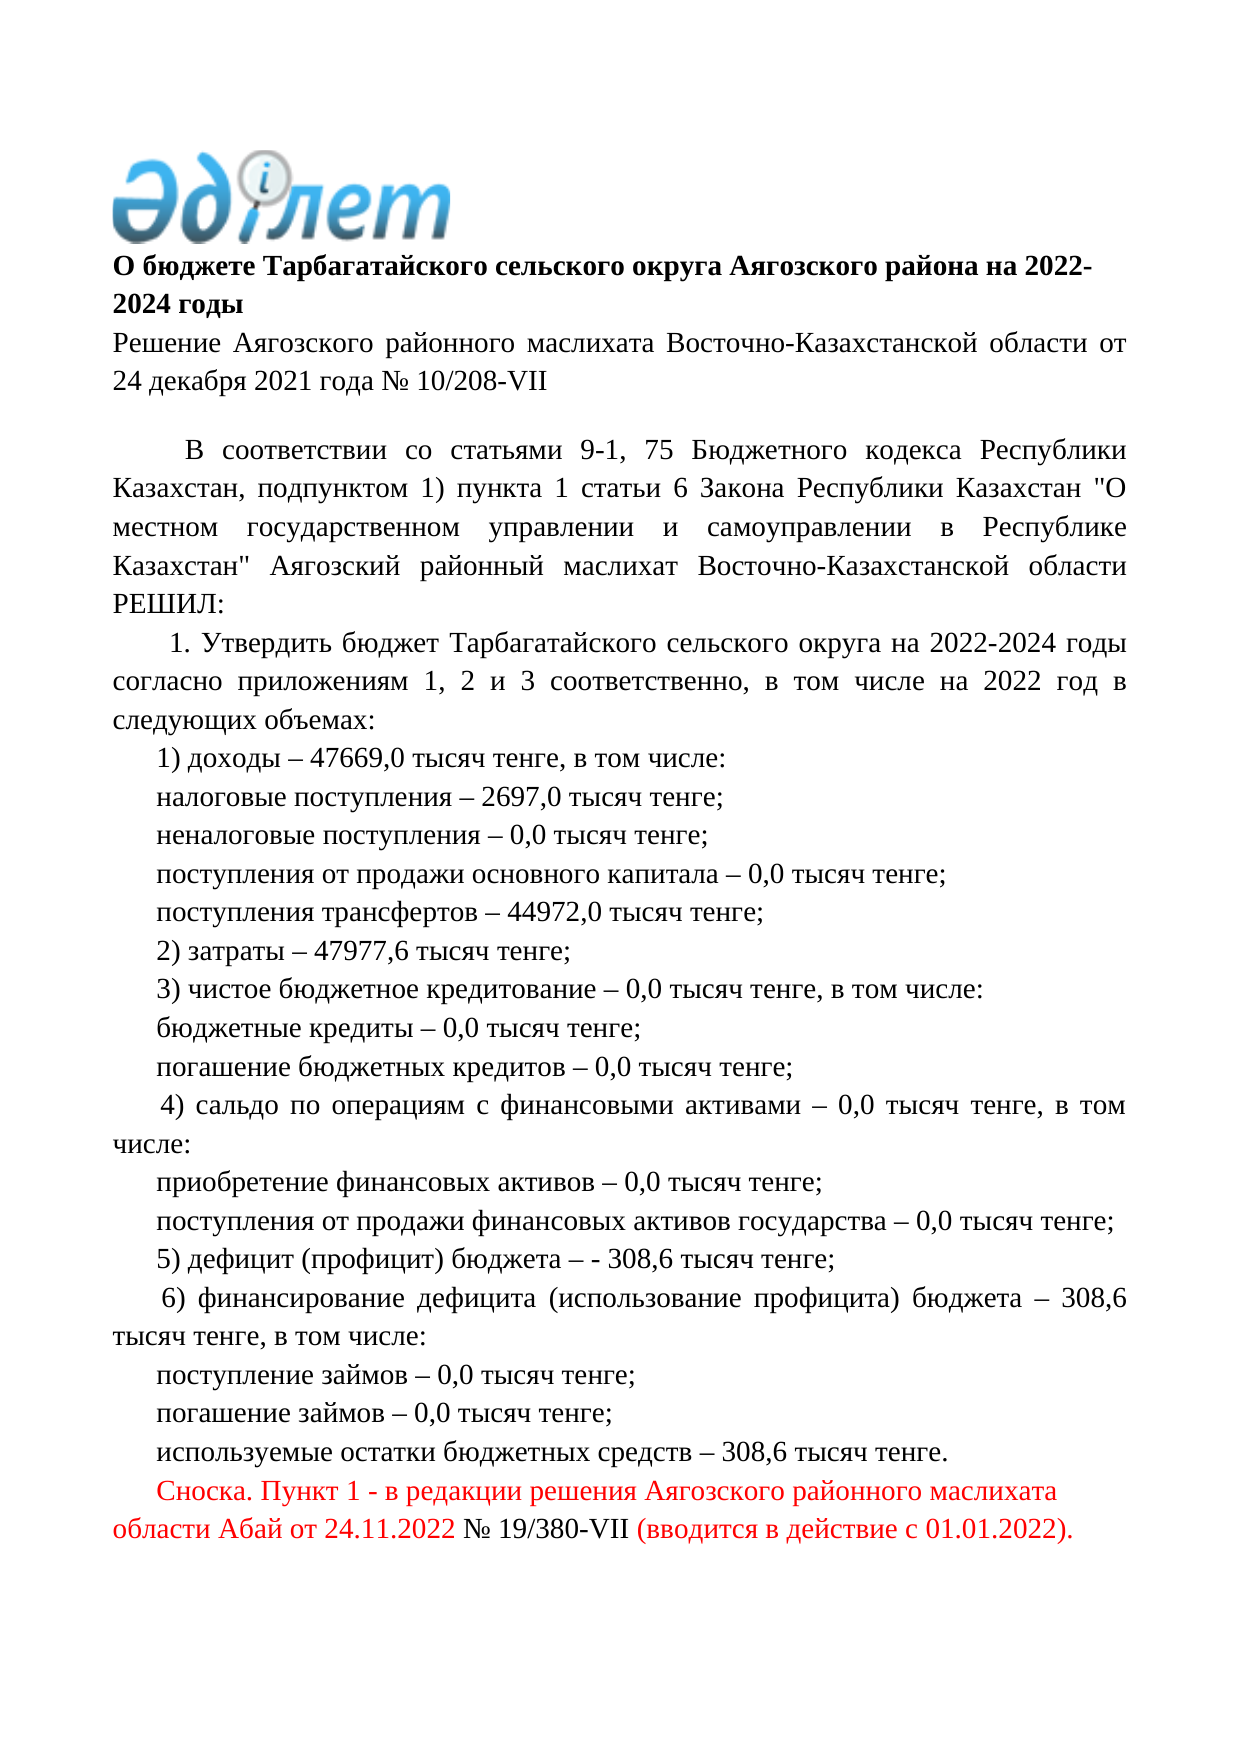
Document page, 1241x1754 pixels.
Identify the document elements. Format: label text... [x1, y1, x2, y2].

text поступления трансфертов – 44972,0 тысяч тенге; [112, 894, 1128, 928]
text поступление займов – 0,0 тысяч тенге; [112, 1357, 1128, 1391]
text приобретение финансовых активов – 0,0 тысяч тенге; [112, 1164, 1128, 1198]
text бюджетные кредиты – 0,0 тысяч тенге; [112, 1010, 1128, 1044]
text 5) дефицит (профицит) бюджета – - 308,6 тысяч тенге; [112, 1241, 1128, 1275]
text О бюджете Тарбагатайского сельского округа Аягозского района на 2022-2024 годы [112, 248, 1128, 320]
text 1) доходы – 47669,0 тысяч тенге, в том числе: [112, 740, 1128, 774]
text Сноска. Пункт 1 - в редакции решения Аягозского районного маслихата области Абай от 24.11.2022 № 19/380-VII (вводится в действие с 01.01.2022). [112, 1473, 1128, 1575]
text Решение Аягозского районного маслихата Восточно-Казахстанской области от 24 декабря 2021 года № 10/208-VII [112, 325, 1128, 397]
text 3) чистое бюджетное кредитование – 0,0 тысяч тенге, в том числе: [112, 972, 1128, 1005]
text погашение займов – 0,0 тысяч тенге; [112, 1396, 1128, 1429]
text поступления от продажи финансовых активов государства – 0,0 тысяч тенге; [112, 1203, 1128, 1236]
text поступления от продажи основного капитала – 0,0 тысяч тенге; [112, 856, 1128, 889]
text 1. Утвердить бюджет Тарбагатайского сельского округа на 2022-2024 годы согласно приложениям 1, 2 и 3 соответственно, в том числе на 2022 год в следующих объемах: [112, 625, 1128, 735]
text погашение бюджетных кредитов – 0,0 тысяч тенге; [112, 1049, 1128, 1082]
text 6) финансирование дефицита (использование профицита) бюджета – 308,6 тысяч тенге, в том числе: [112, 1280, 1128, 1352]
text 4) сальдо по операциям с финансовыми активами – 0,0 тысяч тенге, в том числе: [112, 1087, 1128, 1159]
text В соответствии со статьями 9-1, 75 Бюджетного кодекса Республики Казахстан, подпунктом 1) пункта 1 статьи 6 Закона Республики Казахстан "О местном государственном управлении и самоуправлении в Республике Казахстан" Аягозский районный маслихат Восточно-Казахстанской области РЕШИЛ: [112, 432, 1128, 620]
picture [112, 150, 451, 244]
text налоговые поступления – 2697,0 тысяч тенге; [112, 779, 1128, 812]
text используемые остатки бюджетных средств – 308,6 тысяч тенге. [112, 1434, 1128, 1468]
text неналоговые поступления – 0,0 тысяч тенге; [112, 817, 1128, 851]
text 2) затраты – 47977,6 тысяч тенге; [112, 933, 1128, 967]
